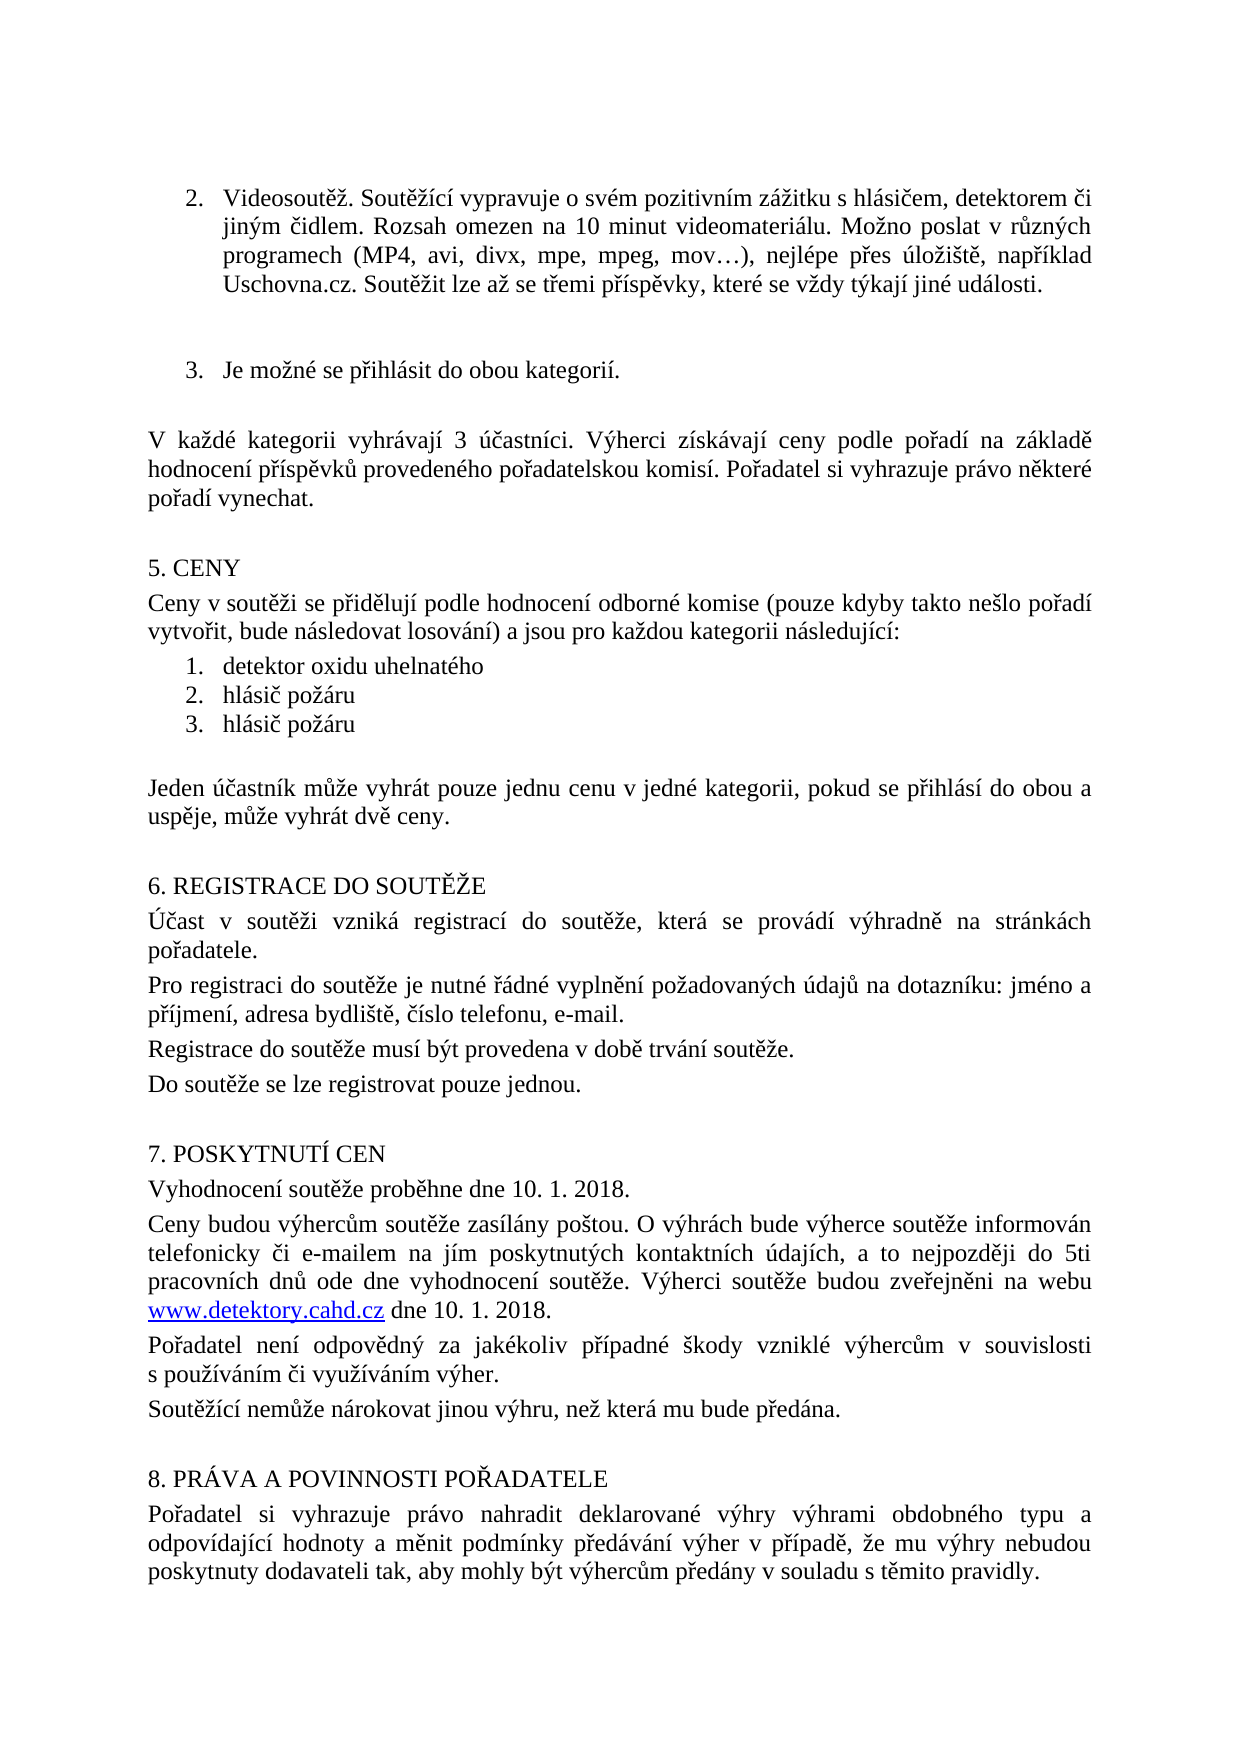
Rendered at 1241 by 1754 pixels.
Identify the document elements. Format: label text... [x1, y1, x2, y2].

text Vyhodnocení soutěže proběhne dne 10. 1. 2018. [148, 1174, 1093, 1203]
text 8. PRÁVA A POVINNOSTI POŘADATELE [148, 1464, 1093, 1493]
list hlásič požáru [185, 680, 1093, 709]
list Je možné se přihlásit do obou kategorií. [185, 355, 1093, 384]
text 5. CENY [148, 553, 1093, 581]
text Soutěžící nemůže nárokovat jinou výhru, než která mu bude předána. [148, 1394, 1093, 1423]
list Videosoutěž. Soutěžící vypravuje o svém pozitivním zážitku s hlásičem, detektorem či jiným čidlem. Rozsah omezen na 10 minut videomateriálu. Možno poslat v různých programech (MP4, avi, divx, mpe, mpeg, mov…), nejlépe přes úložiště, například Uschovna.cz. Soutěžit lze až se třemi příspěvky, které se vždy týkají jiné události. [185, 183, 1093, 298]
text V každé kategorii vyhrávají 3 účastníci. Výherci získávají ceny podle pořadí na základě hodnocení příspěvků provedeného pořadatelskou komisí. Pořadatel si vyhrazuje právo některé pořadí vynechat. [148, 425, 1093, 511]
text Pro registraci do soutěže je nutné řádné vyplnění požadovaných údajů na dotazníku: jméno a příjmení, adresa bydliště, číslo telefonu, e-mail. [148, 970, 1093, 1028]
text 6. REGISTRACE DO SOUTĚŽE [148, 871, 1093, 900]
text Pořadatel si vyhrazuje právo nahradit deklarované výhry výhrami obdobného typu a odpovídající hodnoty a měnit podmínky předávání výher v případě, že mu výhry nebudou poskytnuty dodavateli tak, aby mohly být výhercům předány v souladu s těmito pravidly. [148, 1499, 1093, 1585]
text Pořadatel není odpovědný za jakékoliv případné škody vzniklé výhercům v souvislosti s používáním či využíváním výher. [148, 1330, 1093, 1388]
text Účast v soutěži vzniká registrací do soutěže, která se provádí výhradně na stránkách pořadatele. [148, 906, 1093, 964]
text 7. POSKYTNUTÍ CEN [148, 1139, 1093, 1168]
text Registrace do soutěže musí být provedena v době trvání soutěže. [148, 1034, 1093, 1063]
list detektor oxidu uhelnatého [185, 651, 1093, 680]
text Ceny v soutěži se přidělují podle hodnocení odborné komise (pouze kdyby takto nešlo pořadí vytvořit, bude následovat losování) a jsou pro každou kategorii následující: [148, 588, 1093, 645]
text Jeden účastník může vyhrát pouze jednu cenu v jedné kategorii, pokud se přihlásí do obou a uspěje, může vyhrát dvě ceny. [148, 773, 1093, 830]
text Ceny budou výhercům soutěže zasílány poštou. O výhrách bude výherce soutěže informován telefonicky či e-mailem na jím poskytnutých kontaktních údajích, a to nejpozději do 5ti pracovních dnů ode dne vyhodnocení soutěže. Výherci soutěže budou zveřejněni na webu www.detektory.cahd.cz dne 10. 1. 2018. [148, 1209, 1093, 1324]
list hlásič požáru [185, 709, 1093, 738]
text Do soutěže se lze registrovat pouze jednou. [148, 1069, 1093, 1098]
